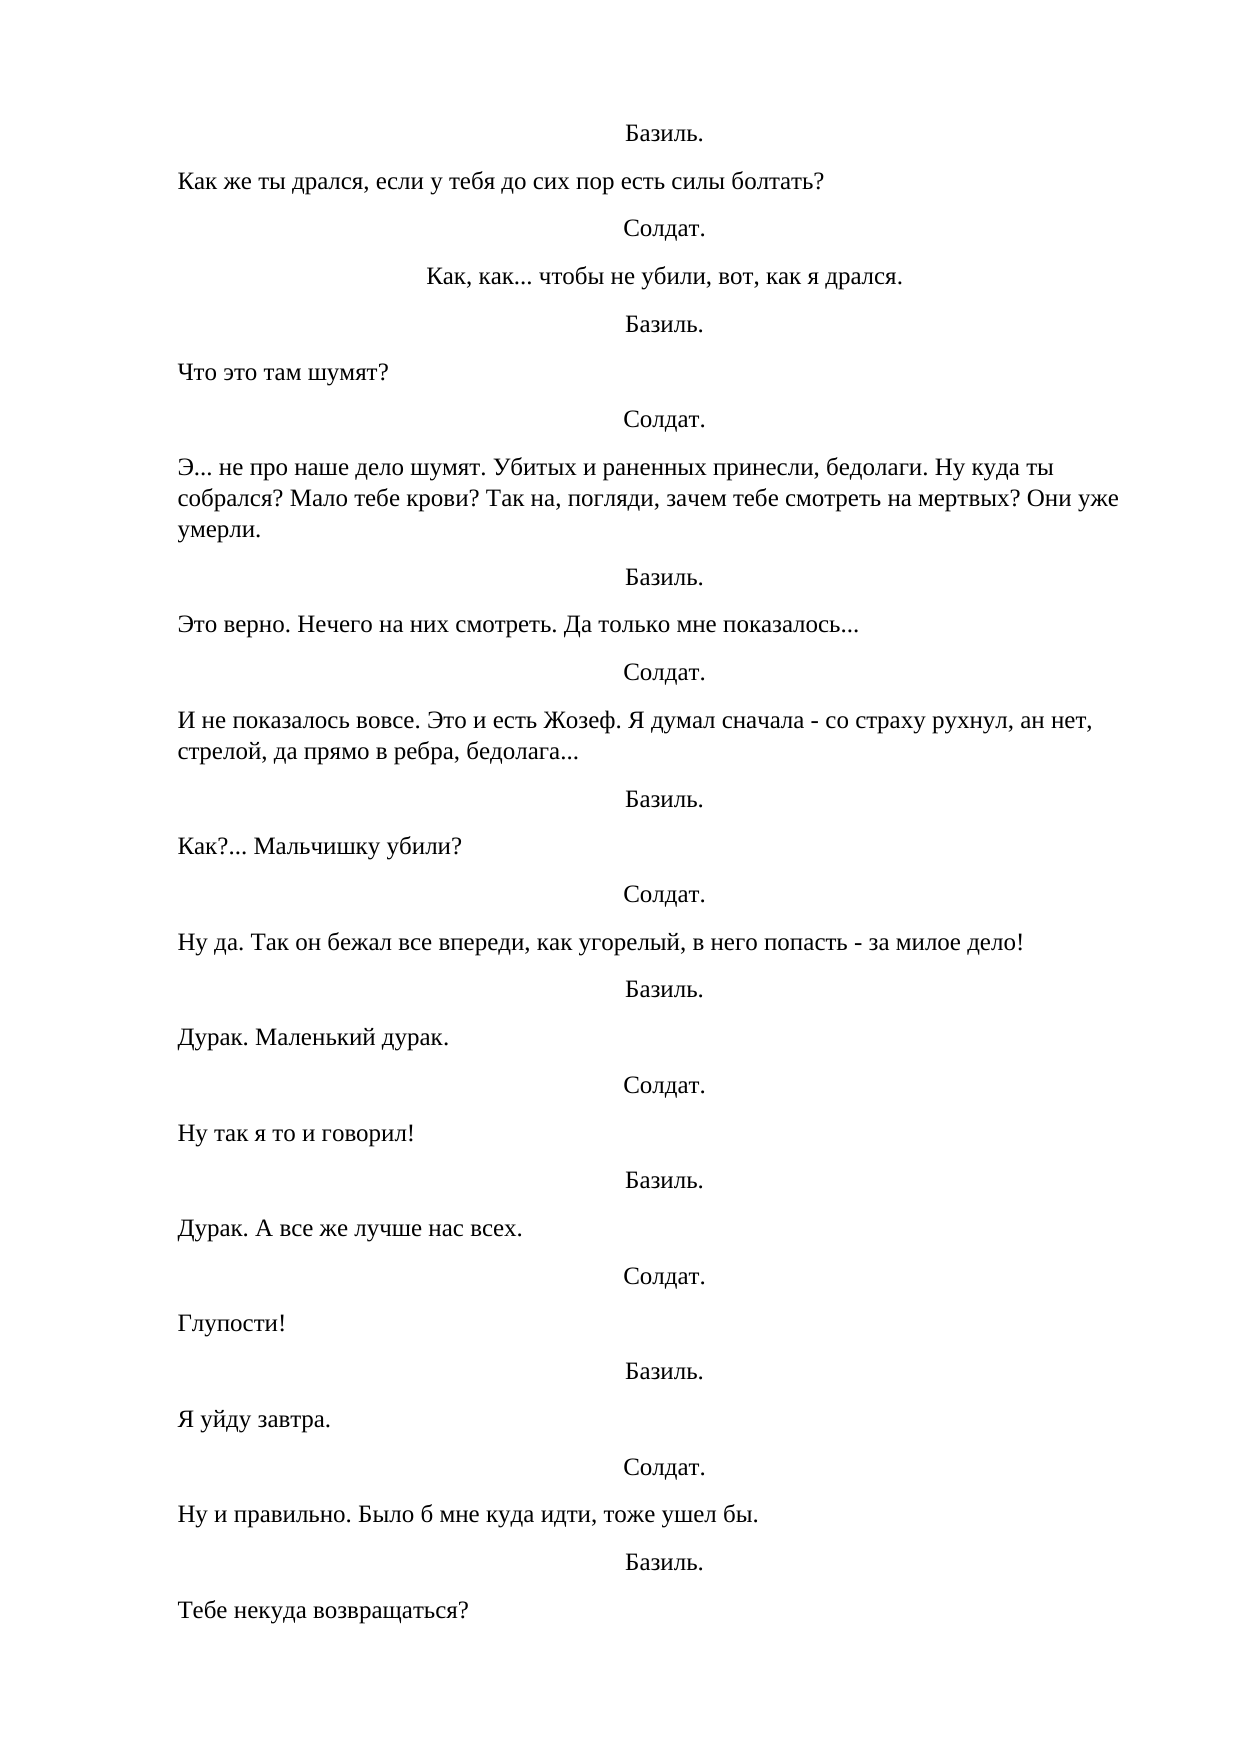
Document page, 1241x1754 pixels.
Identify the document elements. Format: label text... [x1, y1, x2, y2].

text Базиль. [177, 118, 1152, 147]
text Базиль. [177, 974, 1152, 1003]
text Ну так я то и говорил! [177, 1118, 1152, 1146]
text Глупости! [177, 1308, 1152, 1337]
text Ну и правильно. Было б мне куда идти, тоже ушел бы. [177, 1499, 1152, 1528]
text Солдат. [177, 1261, 1152, 1289]
text Солдат. [177, 213, 1152, 242]
text Ну да. Так он бежал все впереди, как угорелый, в него попасть - за милое дело! [177, 927, 1152, 956]
text Солдат. [177, 657, 1152, 686]
text Дурак. Маленький дурак. [177, 1022, 1152, 1051]
text Солдат. [177, 1452, 1152, 1480]
text И не показалось вовсе. Это и есть Жозеф. Я думал сначала - со страху рухнул, ан нет, стрелой, да прямо в ребра, бедолага... [177, 705, 1152, 765]
text Базиль. [177, 1547, 1152, 1576]
text Это верно. Нечего на них смотреть. Да только мне показалось... [177, 609, 1152, 638]
text Базиль. [177, 562, 1152, 591]
text Я уйду завтра. [177, 1404, 1152, 1433]
text Как, как... чтобы не убили, вот, как я дрался. [177, 261, 1152, 290]
text Как же ты дрался, если у тебя до сих пор есть силы болтать? [177, 166, 1152, 194]
text Солдат. [177, 1070, 1152, 1099]
text Э... не про наше дело шумят. Убитых и раненных принесли, бедолаги. Ну куда ты собрался? Мало тебе крови? Так на, погляди, зачем тебе смотреть на мертвых? Они уже умерли. [177, 452, 1152, 543]
text Базиль. [177, 1165, 1152, 1194]
text Базиль. [177, 784, 1152, 812]
text Солдат. [177, 404, 1152, 433]
text Солдат. [177, 879, 1152, 908]
text Дурак. А все же лучше нас всех. [177, 1213, 1152, 1242]
text Базиль. [177, 1356, 1152, 1385]
text Что это там шумят? [177, 357, 1152, 385]
text Как?... Мальчишку убили? [177, 831, 1152, 860]
text Тебе некуда возвращаться? [177, 1595, 1152, 1623]
text Базиль. [177, 309, 1152, 338]
